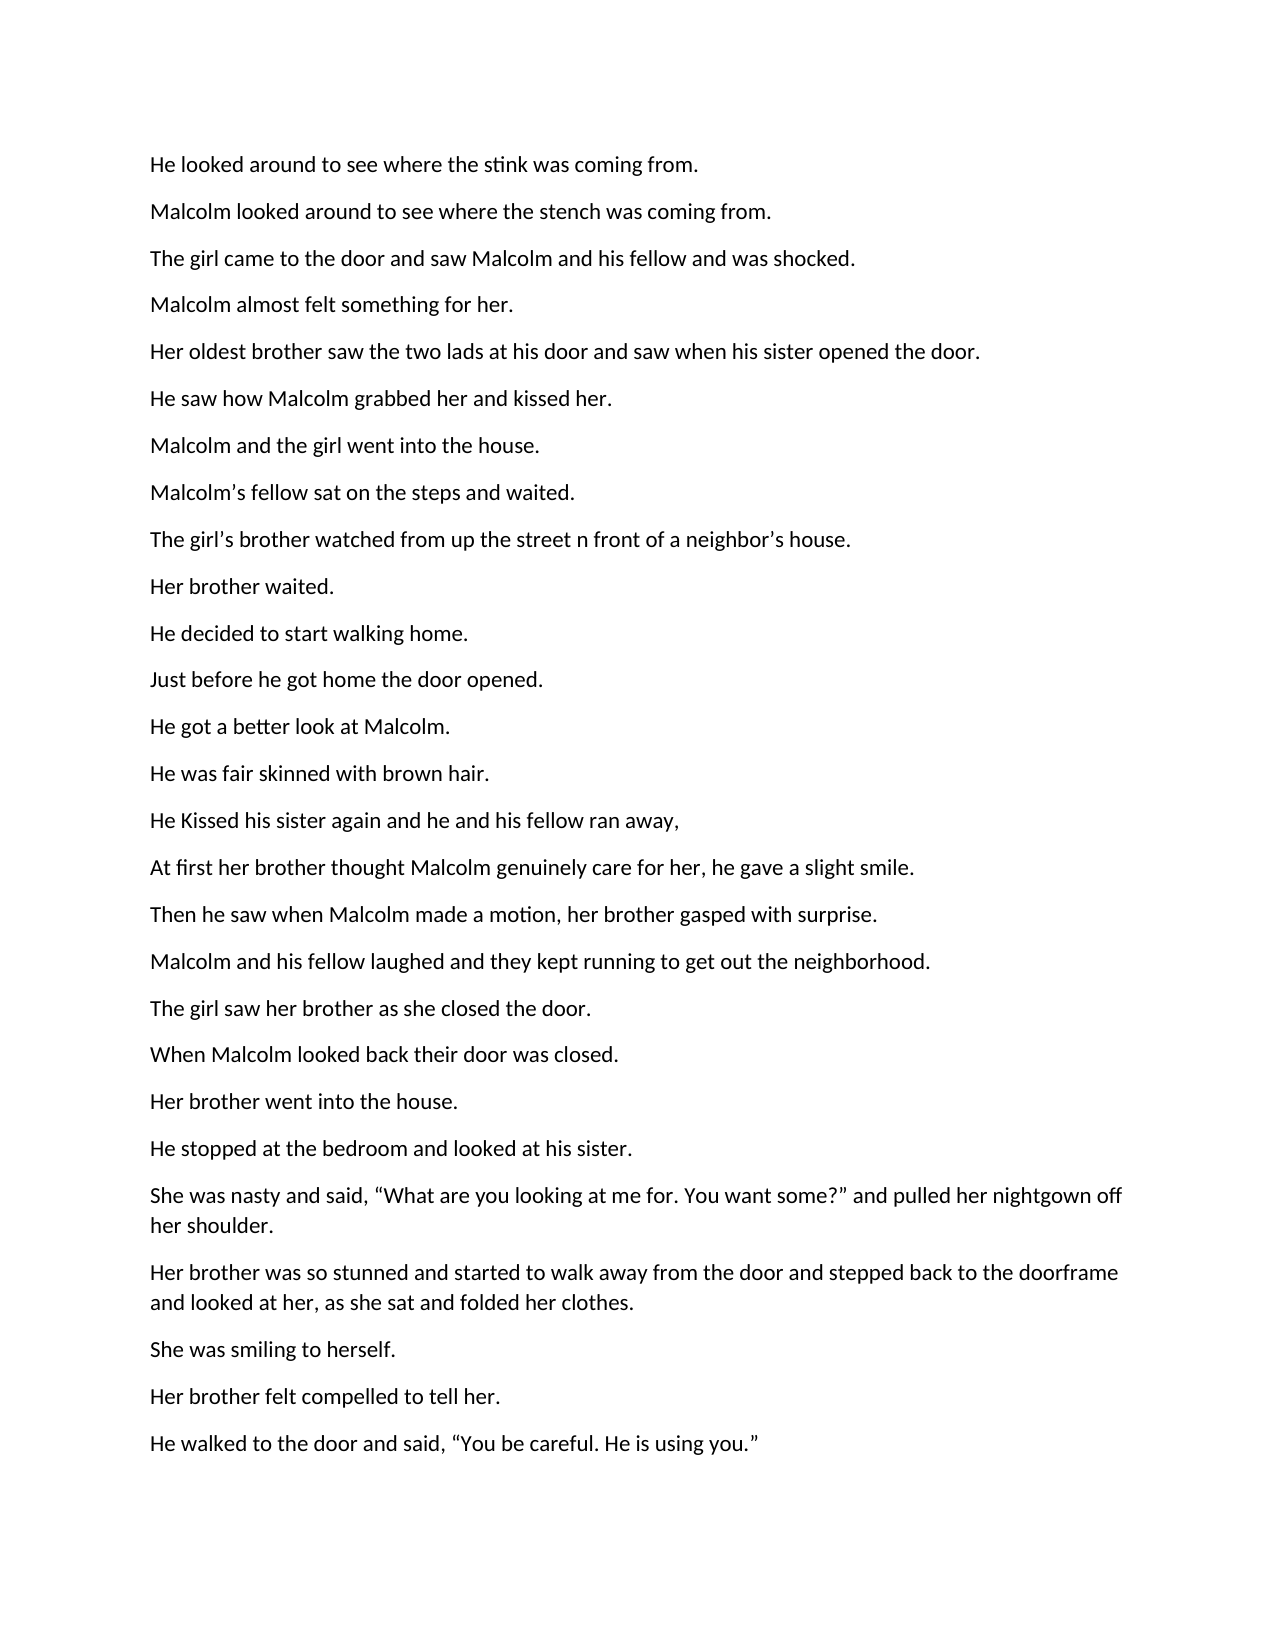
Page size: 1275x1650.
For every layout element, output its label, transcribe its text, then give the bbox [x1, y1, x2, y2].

text At first her brother thought Malcolm genuinely care for her, he gave a slight smile. [150, 853, 1125, 881]
text Malcolm and the girl went into the house. [150, 431, 1125, 459]
text Just before he got home the door opened. [150, 666, 1125, 694]
text Her brother felt compelled to tell her. [150, 1382, 1125, 1410]
text He got a better look at Malcolm. [150, 712, 1125, 741]
text He Kissed his sister again and he and his fellow ran away, [150, 806, 1125, 834]
text He saw how Malcolm grabbed her and kissed her. [150, 384, 1125, 412]
text He was fair skinned with brown hair. [150, 759, 1125, 787]
text He decided to start walking home. [150, 619, 1125, 647]
text The girl came to the door and saw Malcolm and his fellow and was shocked. [150, 244, 1125, 272]
text Malcolm and his fellow laughed and they kept running to get out the neighborhood. [150, 947, 1125, 975]
text The girl’s brother watched from up the street n front of a neighbor’s house. [150, 525, 1125, 553]
text Her brother waited. [150, 572, 1125, 600]
text He looked around to see where the stink was coming from. [150, 150, 1125, 178]
text Her oldest brother saw the two lads at his door and saw when his sister opened the door. [150, 337, 1125, 366]
text She was nasty and said, “What are you looking at me for. You want some?” and pulled her nightgown off her shoulder. [150, 1181, 1125, 1239]
text Her brother went into the house. [150, 1087, 1125, 1116]
text When Malcolm looked back their door was closed. [150, 1041, 1125, 1069]
text He stopped at the bedroom and looked at his sister. [150, 1134, 1125, 1162]
text She was smiling to herself. [150, 1335, 1125, 1363]
text Then he saw when Malcolm made a motion, her brother gasped with surprise. [150, 900, 1125, 928]
text Malcolm looked around to see where the stench was coming from. [150, 197, 1125, 225]
text Malcolm’s fellow sat on the steps and waited. [150, 478, 1125, 506]
text The girl saw her brother as she closed the door. [150, 994, 1125, 1022]
text Her brother was so stunned and started to walk away from the door and stepped back to the doorframe and looked at her, as she sat and folded her clothes. [150, 1258, 1125, 1317]
text Malcolm almost felt something for her. [150, 291, 1125, 319]
text He walked to the door and said, “You be careful. He is using you.” [150, 1429, 1125, 1457]
